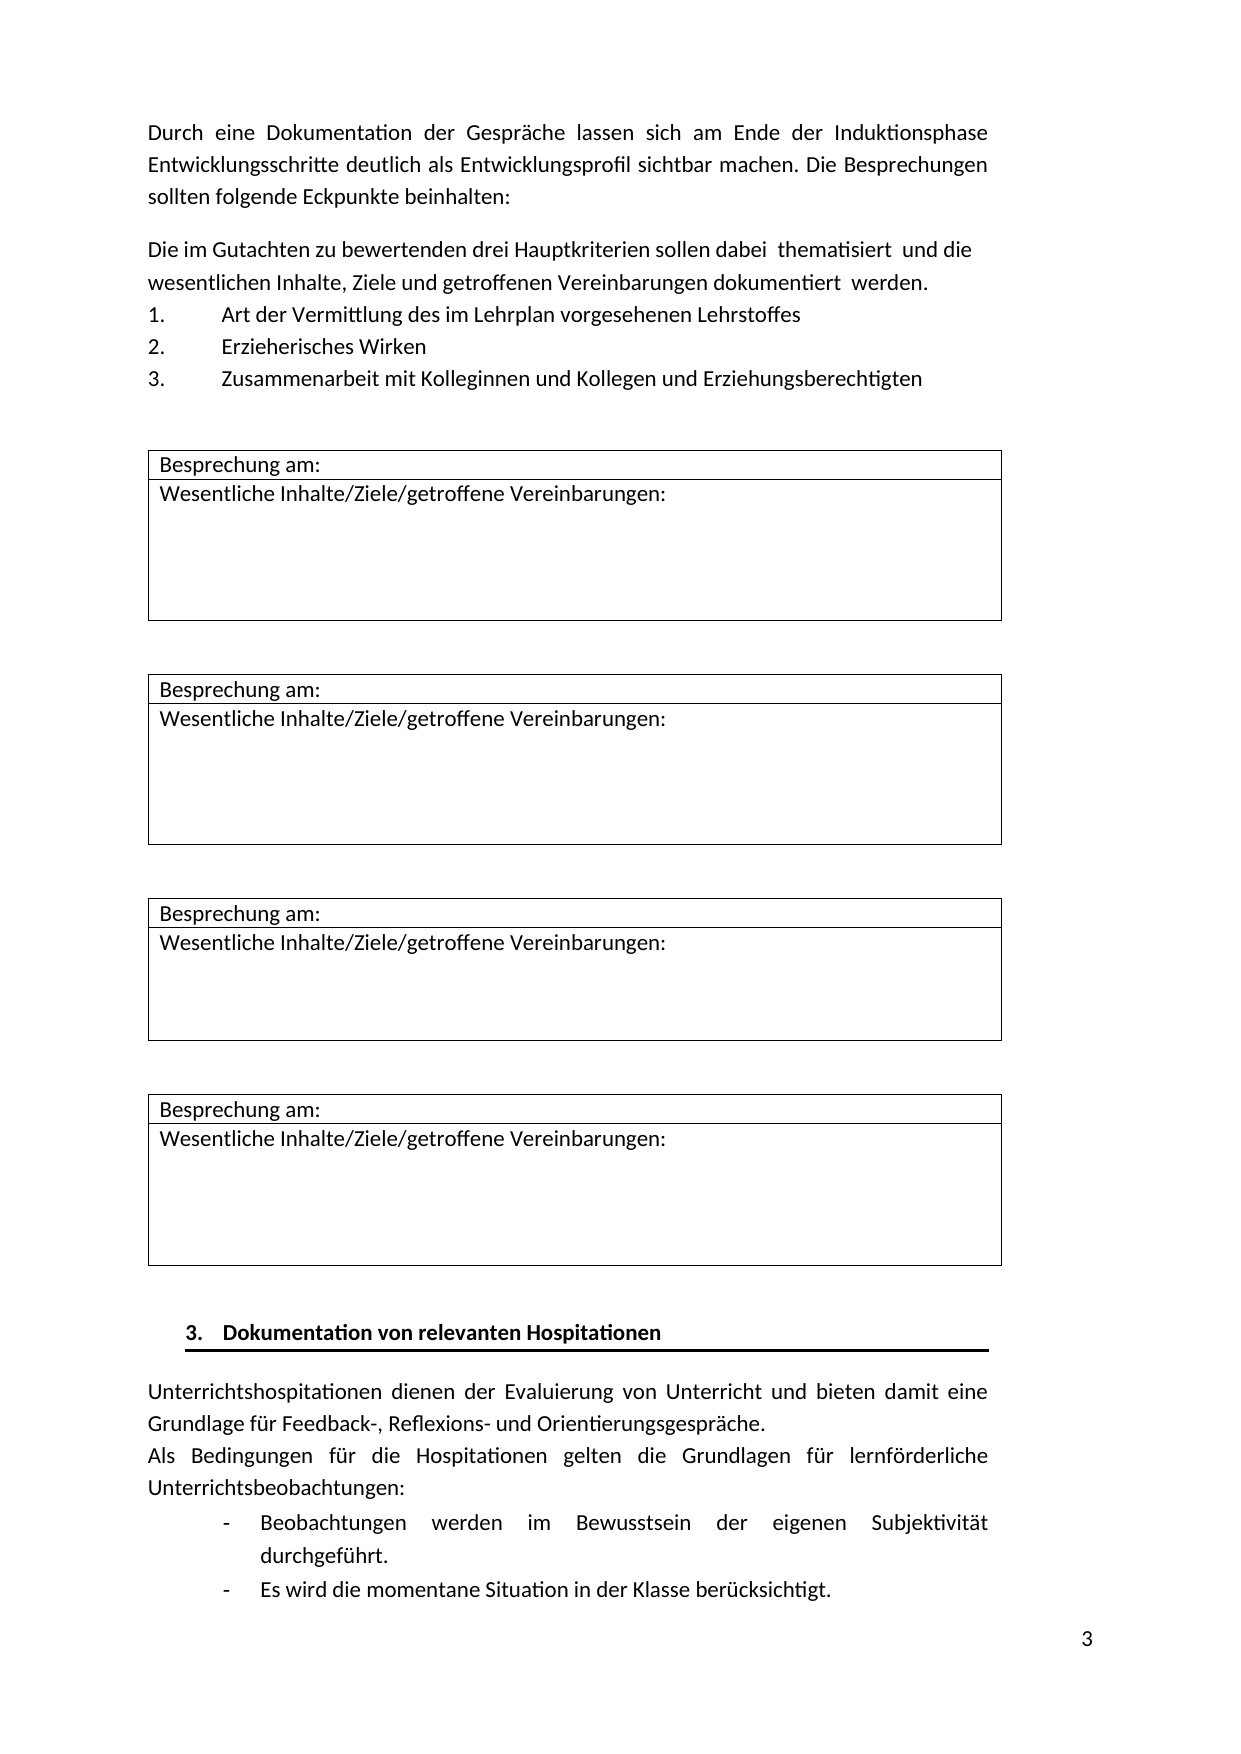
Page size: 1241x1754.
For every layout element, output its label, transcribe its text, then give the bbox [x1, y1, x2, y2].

table_header Besprechung am: [149, 451, 1001, 478]
text Durch eine Dokumentation der Gespräche lassen sich am Ende der Induktionsphase Entwicklungsschritte deutlich als Entwicklungsprofil sichtbar machen. Die Besprechungen sollten folgende Eckpunkte beinhalten: [148, 118, 989, 211]
text Als Bedingungen für die Hospitationen gelten die Grundlagen für lernförderliche Unterrichtsbeobachtungen: [148, 1441, 989, 1501]
list Beobachtungen werden im Bewusstsein der eigenen Subjektivität durchgeführt. [223, 1506, 989, 1569]
table_cell Wesentliche Inhalte/Ziele/getroffene Vereinbarungen: [149, 1124, 1001, 1264]
text 1. Art der Vermittlung des im Lehrplan vorgesehenen Lehrstoffes [148, 300, 989, 328]
text 2. Erzieherisches Wirken [148, 332, 989, 360]
table_header Besprechung am: [149, 899, 1001, 927]
list Dokumentation von relevanten Hospitationen [185, 1318, 989, 1349]
list Es wird die momentane Situation in der Klasse berücksichtigt. [223, 1573, 989, 1604]
text Unterrichtshospitationen dienen der Evaluierung von Unterricht und bieten damit eine Grundlage für Feedback-, Reflexions- und Orientierungsgespräche. [148, 1377, 989, 1437]
table_header Besprechung am: [149, 1095, 1001, 1123]
table_cell Wesentliche Inhalte/Ziele/getroffene Vereinbarungen: [149, 480, 1001, 620]
table_cell Wesentliche Inhalte/Ziele/getroffene Vereinbarungen: [149, 928, 1001, 1040]
table_header Besprechung am: [149, 675, 1001, 703]
table_cell Wesentliche Inhalte/Ziele/getroffene Vereinbarungen: [149, 704, 1001, 844]
text Die im Gutachten zu bewertenden drei Hauptkriterien sollen dabei thematisiert und die wesentlichen Inhalte, Ziele und getroffenen Vereinbarungen dokumentiert werden. [148, 236, 989, 296]
text 3. Zusammenarbeit mit Kolleginnen und Kollegen und Erziehungsberechtigten [148, 364, 989, 392]
